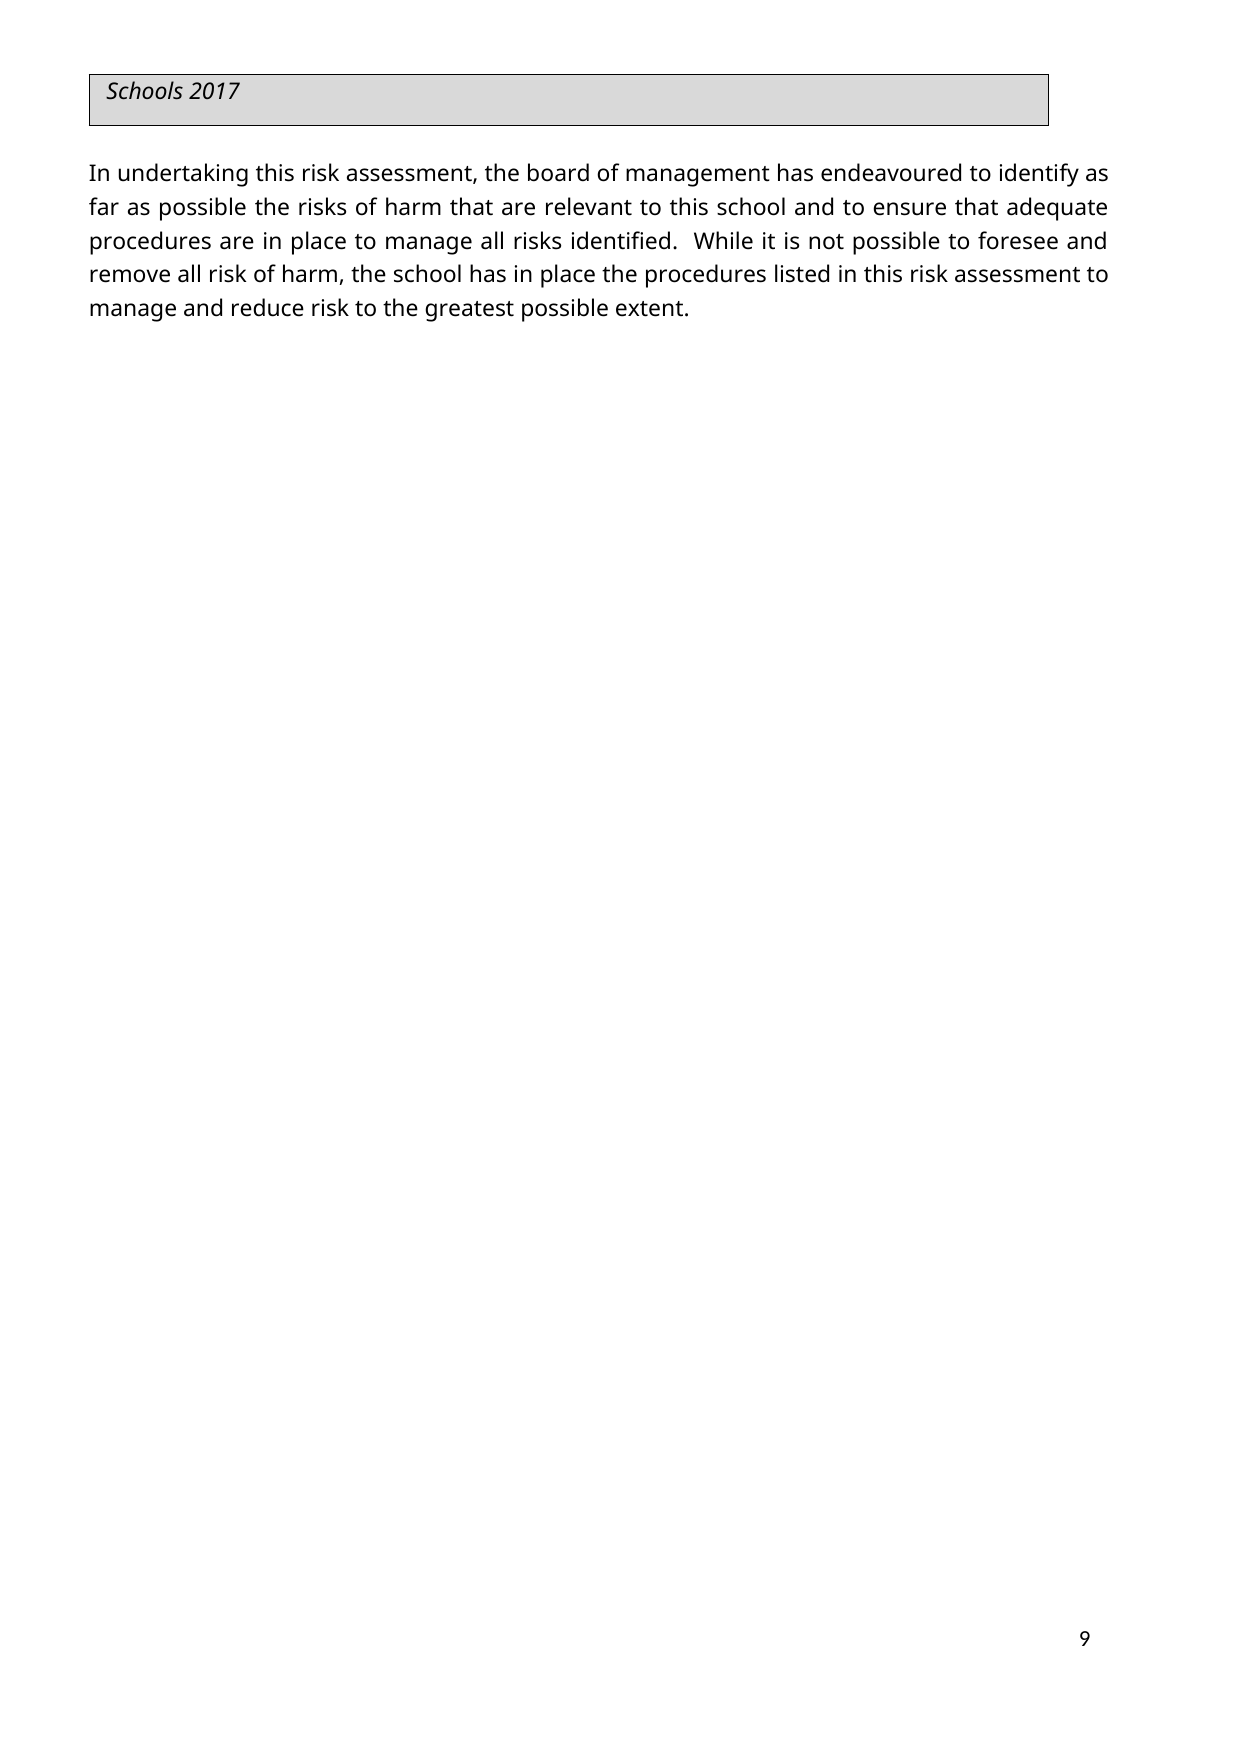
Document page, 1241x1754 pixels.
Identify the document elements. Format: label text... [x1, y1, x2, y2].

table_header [90, 75, 1048, 125]
text In undertaking this risk assessment, the board of management has endeavoured to identify as far as possible the risks of harm that are relevant to this school and to ensure that adequate procedures are in place to manage all risks identified. While it is not possible to foresee and remove all risk of harm, the school has in place the procedures listed in this risk assessment to manage and reduce risk to the greatest possible extent. [89, 157, 1110, 323]
